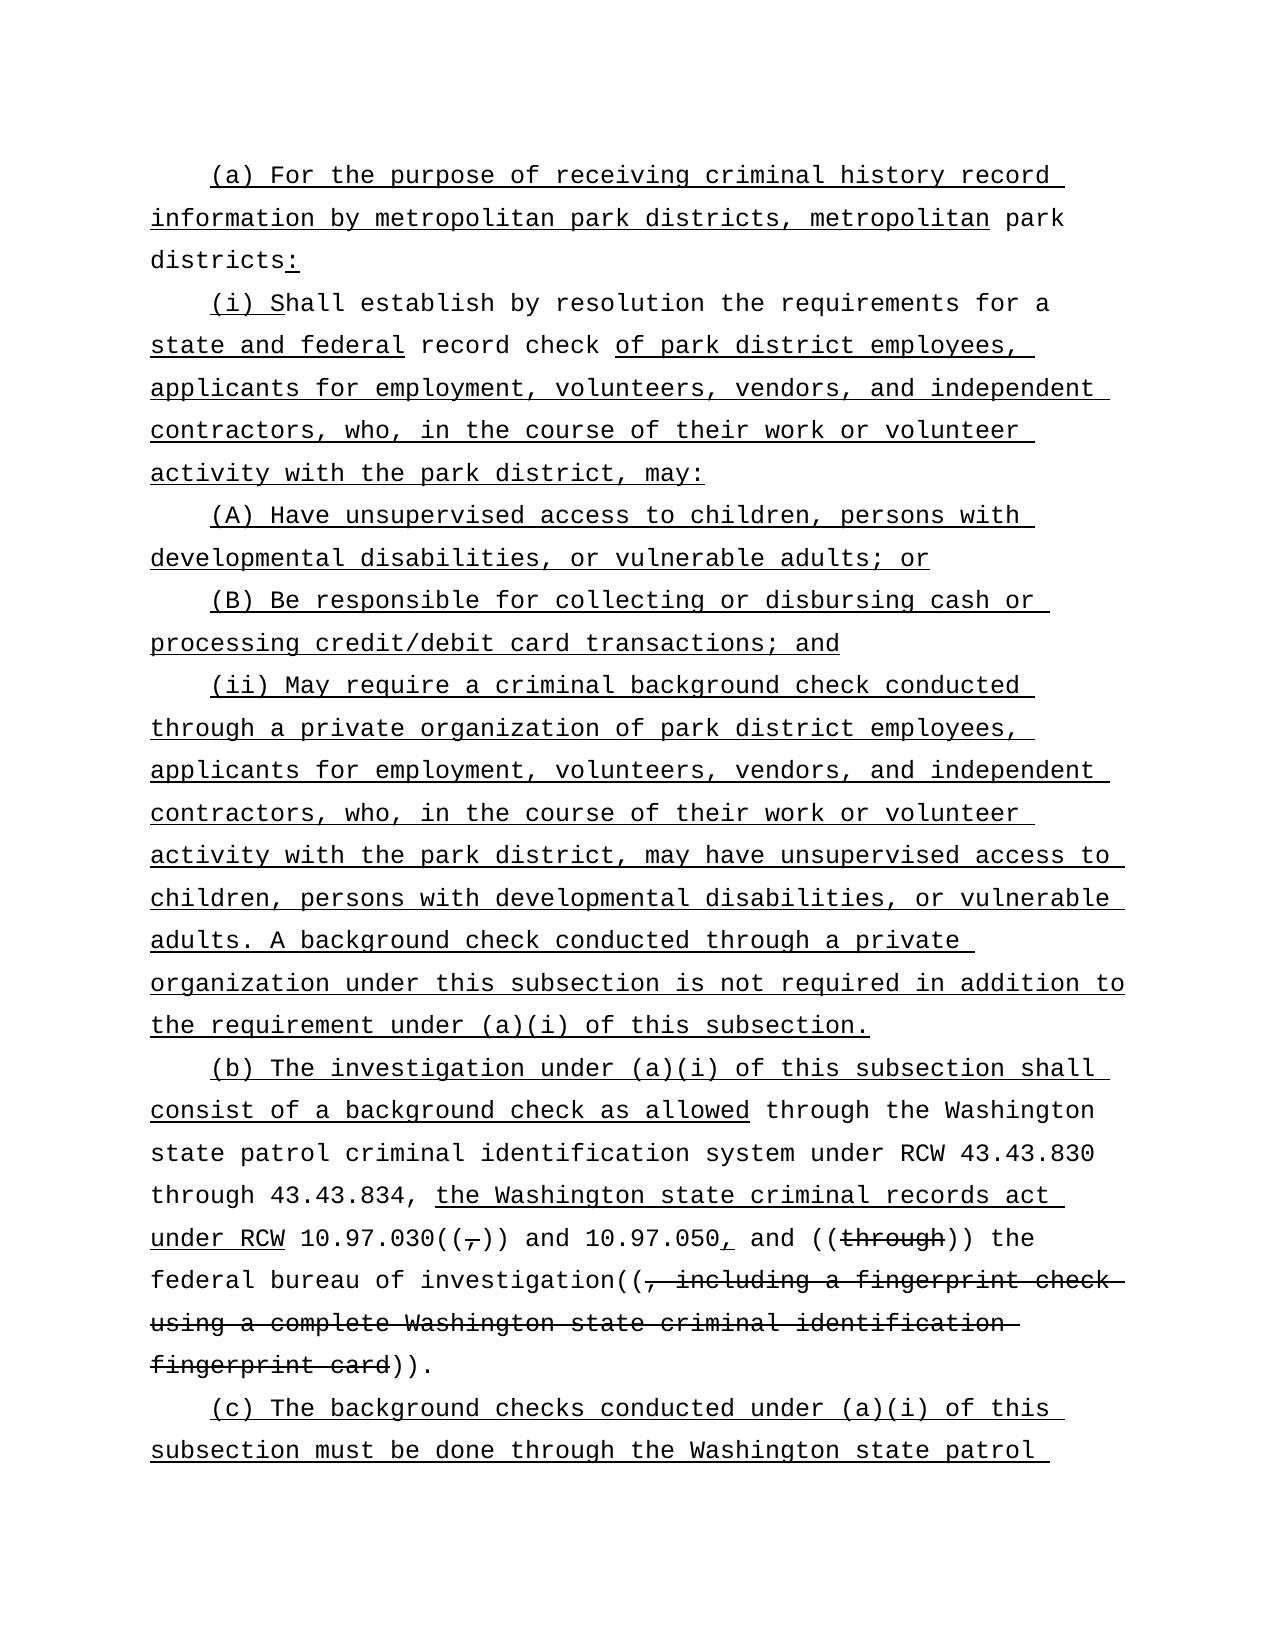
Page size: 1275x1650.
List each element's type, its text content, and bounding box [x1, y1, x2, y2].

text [150, 1382, 1125, 1467]
text (ii) May require a criminal background check conducted through a private organization of park district employees, applicants for employment, volunteers, vendors, and independent contractors, who, in the course of their work or volunteer activity with the park district, may have unsupervised access to children, persons with developmental disabilities, or vulnerable adults. A background check conducted through a private organization under this subsection is not required in addition to the requirement under (a)(i) of this subsection. [150, 868, 1125, 909]
text (ii) May require a criminal background check conducted through a private organization of park district employees, applicants for employment, volunteers, vendors, and independent contractors, who, in the course of their work or volunteer activity with the park district, may have unsupervised access to children, persons with developmental disabilities, or vulnerable adults. A background check conducted through a private organization under this subsection is not required in addition to the requirement under (a)(i) of this subsection. [150, 910, 1125, 994]
text (A) Have unsupervised access to children, persons with developmental disabilities, or vulnerable adults; or [150, 490, 1125, 575]
text (i) Shall establish by resolution the requirements for a state and federal record check of park district employees, applicants for employment, volunteers, vendors, and independent contractors, who, in the course of their work or volunteer activity with the park district, may: [150, 277, 1125, 490]
text (a) For the purpose of receiving criminal history record information by metropolitan park districts, metropolitan park districts: [150, 150, 1125, 277]
text (b) The investigation under (a)(i) of this subsection shall consist of a background check as allowed through the Washington state patrol criminal identification system under RCW 43.43.830 through 43.43.834, the Washington state criminal records act under RCW 10.97.030((,)) and 10.97.050, and ((through)) the federal bureau of investigation((, including a fingerprint check using a complete Washington state criminal identification fingerprint card)). [150, 1042, 1125, 1382]
text (B) Be responsible for collecting or disbursing cash or processing credit/debit card transactions; and [150, 575, 1125, 660]
text (ii) May require a criminal background check conducted through a private organization of park district employees, applicants for employment, volunteers, vendors, and independent contractors, who, in the course of their work or volunteer activity with the park district, may have unsupervised access to children, persons with developmental disabilities, or vulnerable adults. A background check conducted through a private organization under this subsection is not required in addition to the requirement under (a)(i) of this subsection. [150, 995, 1125, 1042]
text (ii) May require a criminal background check conducted through a private organization of park district employees, applicants for employment, volunteers, vendors, and independent contractors, who, in the course of their work or volunteer activity with the park district, may have unsupervised access to children, persons with developmental disabilities, or vulnerable adults. A background check conducted through a private organization under this subsection is not required in addition to the requirement under (a)(i) of this subsection. [150, 660, 1125, 866]
